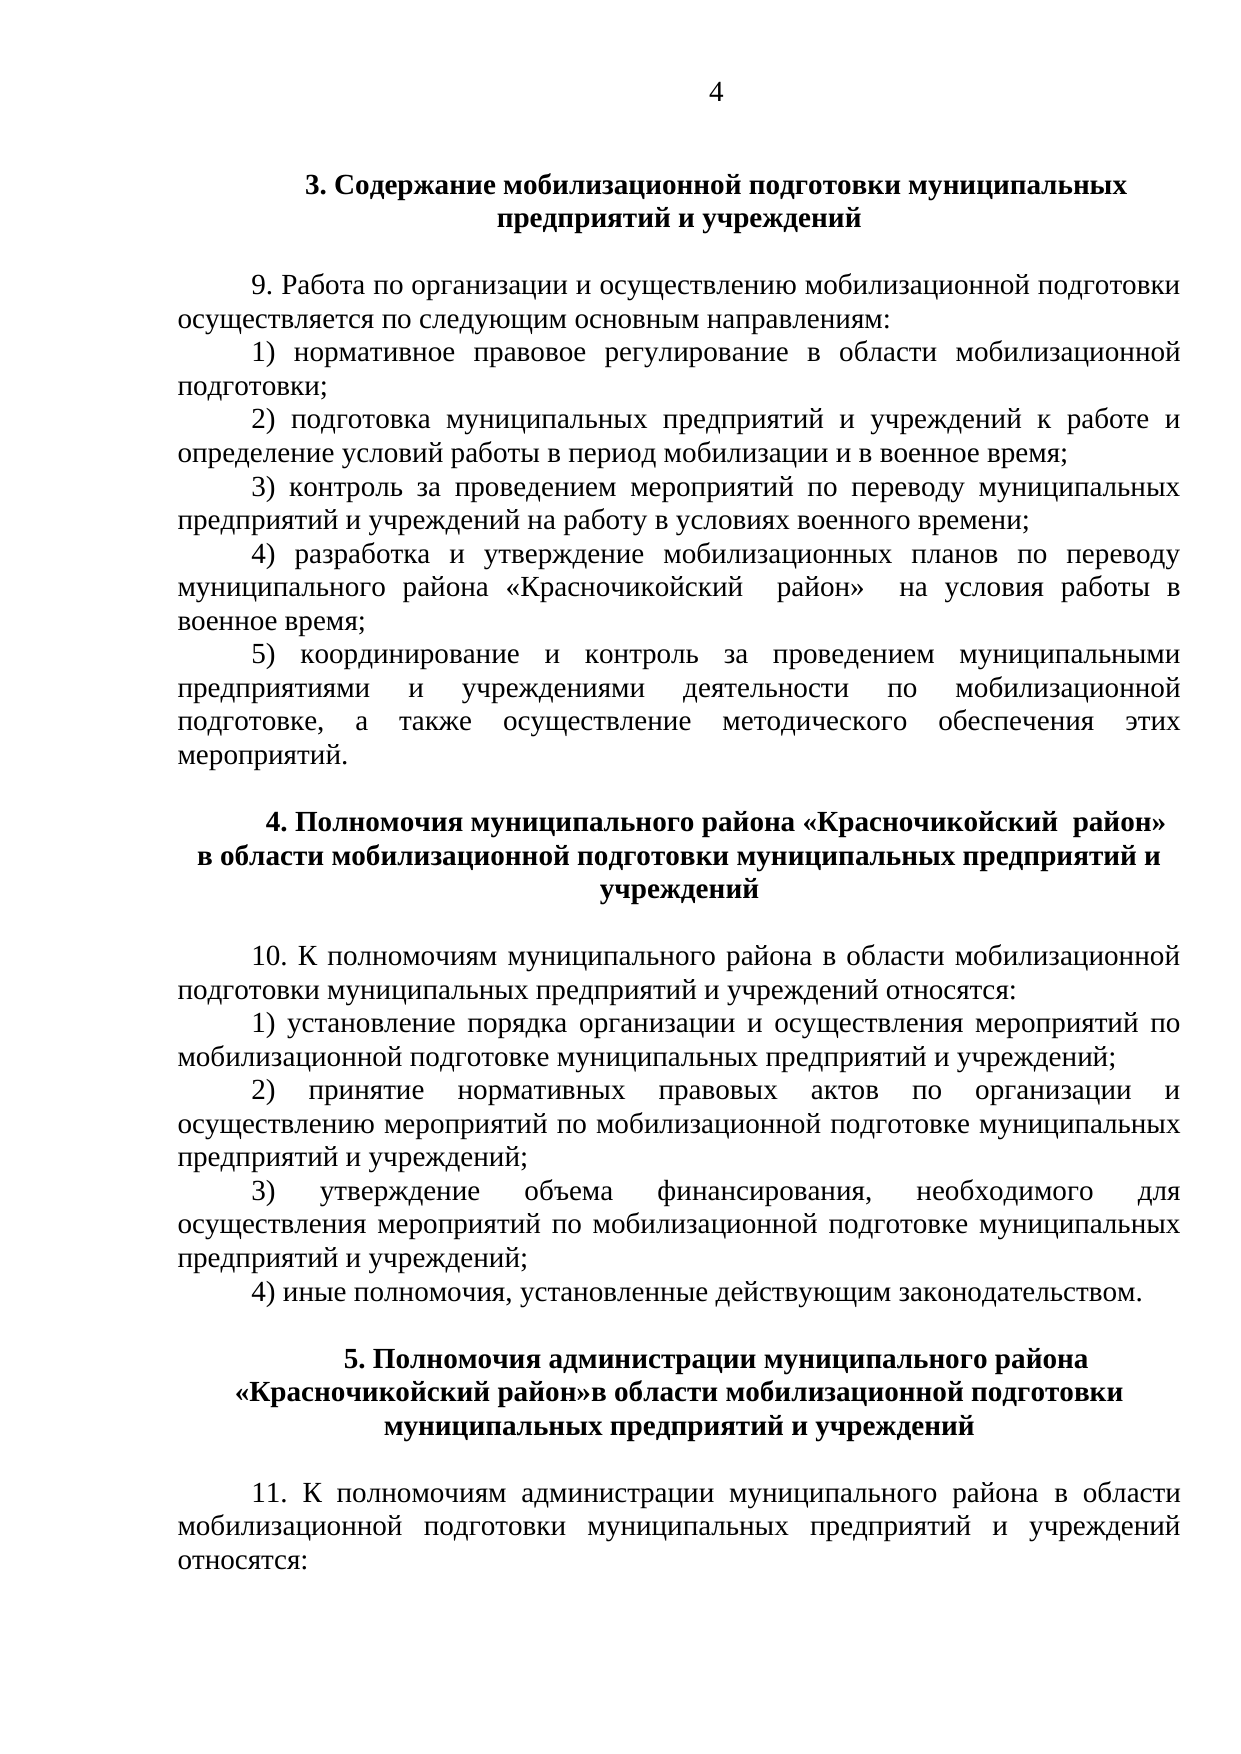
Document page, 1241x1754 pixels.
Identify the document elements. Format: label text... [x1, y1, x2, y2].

text 1) установление порядка организации и осуществления мероприятий по мобилизационной подготовке муниципальных предприятий и учреждений; [177, 1005, 1181, 1072]
text 4. Полномочия муниципального района «Красночикойский район» в области мобилизационной подготовки муниципальных предприятий и учреждений [177, 804, 1181, 905]
text 1) нормативное правовое регулирование в области мобилизационной подготовки; [177, 334, 1181, 402]
text 5) координирование и контроль за проведением муниципальными предприятиями и учреждениями деятельности по мобилизационной подготовке, а также осуществление методического обеспечения этих мероприятий. [177, 636, 1181, 771]
text 4) разработка и утверждение мобилизационных планов по переводу муниципального района «Красночикойский район» на условия работы в военное время; [177, 536, 1181, 636]
text 5. Полномочия администрации муниципального района «Красночикойский район»в области мобилизационной подготовки муниципальных предприятий и учреждений [177, 1341, 1181, 1441]
text 3. Содержание мобилизационной подготовки муниципальных предприятий и учреждений [177, 167, 1181, 234]
text 3) контроль за проведением мероприятий по переводу муниципальных предприятий и учреждений на работу в условиях военного времени; [177, 469, 1181, 536]
text 3) утверждение объема финансирования, необходимого для осуществления мероприятий по мобилизационной подготовке муниципальных предприятий и учреждений; [177, 1173, 1181, 1274]
text 4) иные полномочия, установленные действующим законодательством. [177, 1274, 1181, 1307]
text 2) принятие нормативных правовых актов по организации и осуществлению мероприятий по мобилизационной подготовке муниципальных предприятий и учреждений; [177, 1072, 1181, 1173]
text 9. Работа по организации и осуществлению мобилизационной подготовки осуществляется по следующим основным направлениям: [177, 267, 1181, 334]
text 11. К полномочиям администрации муниципального района в области мобилизационной подготовки муниципальных предприятий и учреждений относятся: [177, 1475, 1181, 1576]
text 2) подготовка муниципальных предприятий и учреждений к работе и определение условий работы в период мобилизации и в военное время; [177, 402, 1181, 469]
text 10. К полномочиям муниципального района в области мобилизационной подготовки муниципальных предприятий и учреждений относятся: [177, 938, 1181, 1005]
